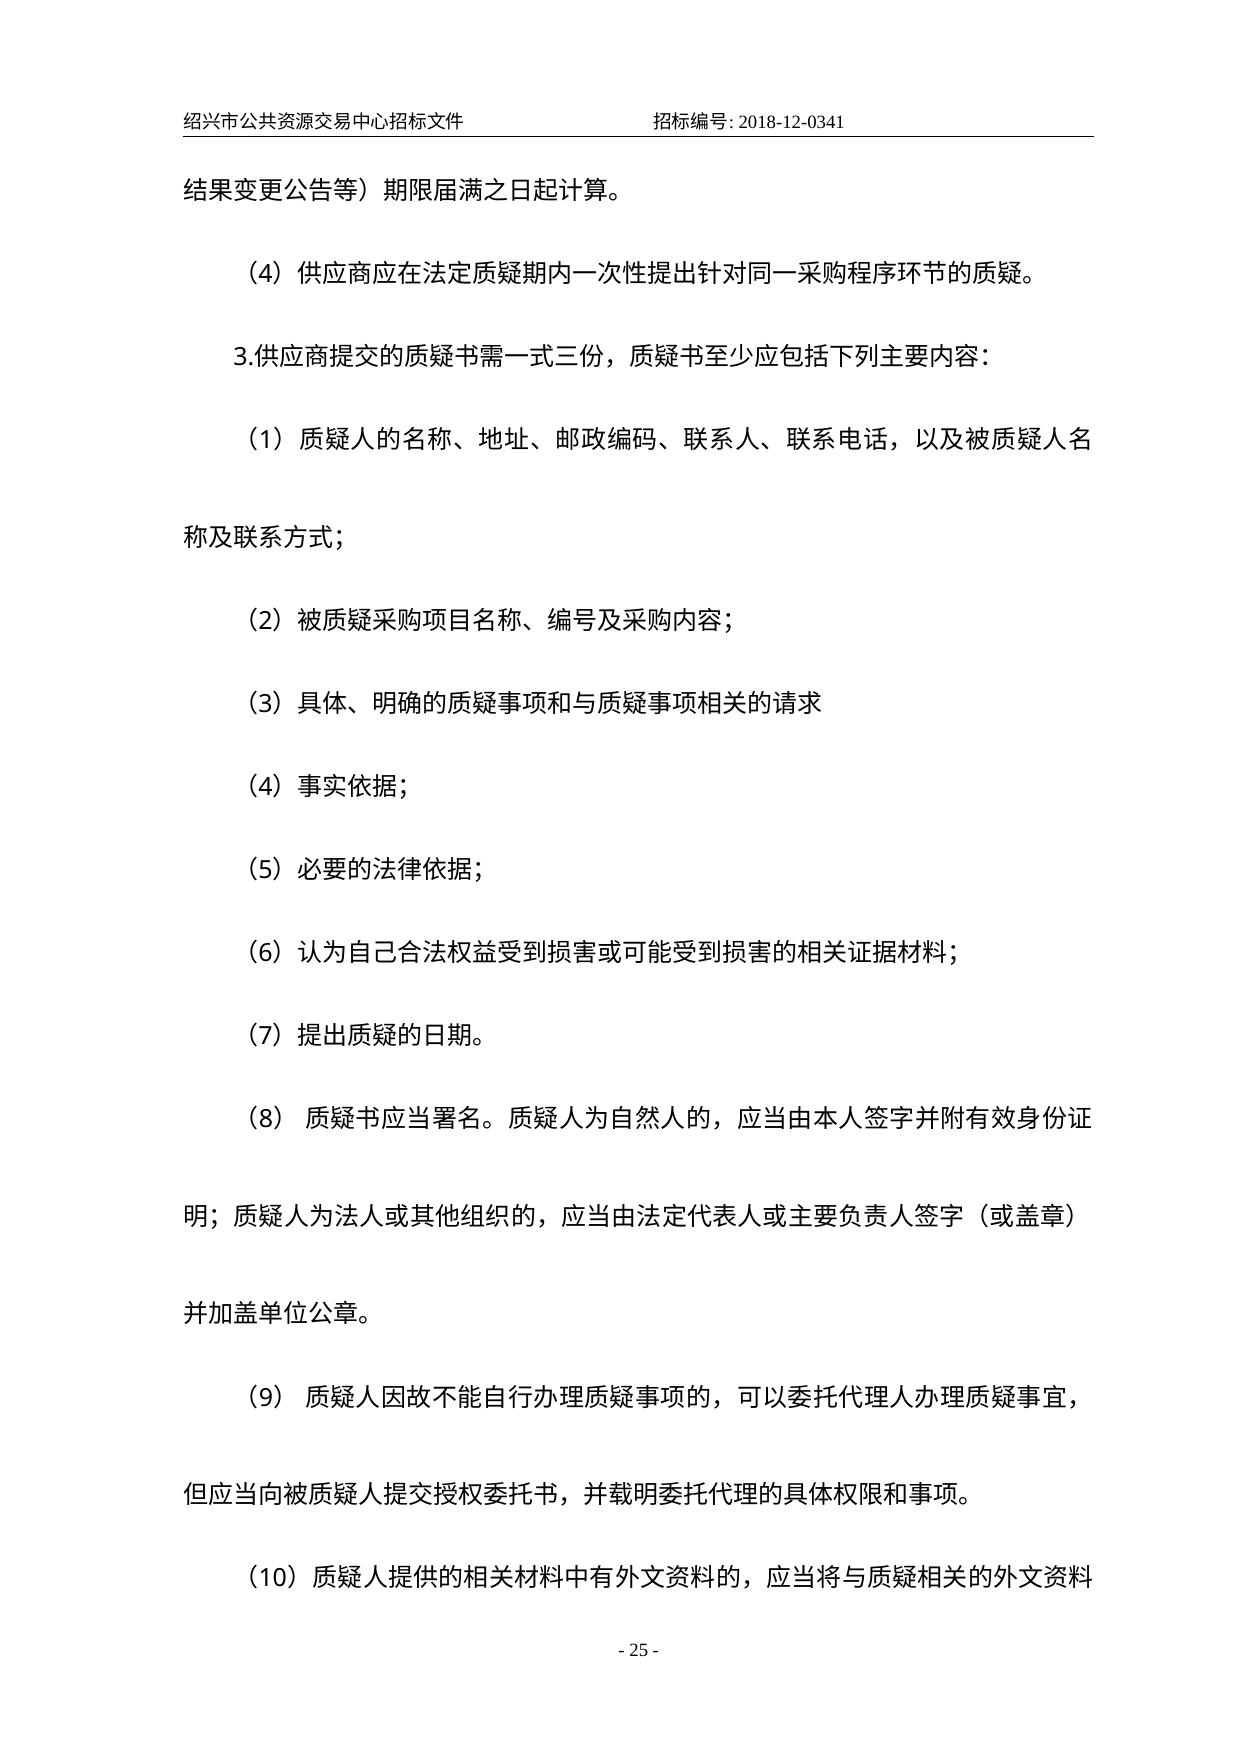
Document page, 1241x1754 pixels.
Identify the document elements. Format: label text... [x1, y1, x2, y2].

text （1）质疑人的名称、地址、邮政编码、联系人、联系电话，以及被质疑人名称及联系方式； [183, 405, 1094, 568]
text （5）必要的法律依据； [183, 835, 1094, 900]
text 3.供应商提交的质疑书需一式三份，质疑书至少应包括下列主要内容： [183, 322, 1094, 387]
text （3）具体、明确的质疑事项和与质疑事项相关的请求 [183, 669, 1094, 734]
text （7）提出质疑的日期。 [183, 1001, 1094, 1066]
text （6）认为自己合法权益受到损害或可能受到损害的相关证据材料； [183, 918, 1094, 983]
text （4）事实依据； [183, 752, 1094, 817]
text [183, 1543, 1094, 1608]
text （9） 质疑人因故不能自行办理质疑事项的，可以委托代理人办理质疑事宜，但应当向被质疑人提交授权委托书，并载明委托代理的具体权限和事项。 [183, 1363, 1094, 1525]
text （2）被质疑采购项目名称、编号及采购内容； [183, 586, 1094, 651]
text （4）供应商应在法定质疑期内一次性提出针对同一采购程序环节的质疑。 [183, 239, 1094, 304]
text （8） 质疑书应当署名。质疑人为自然人的，应当由本人签字并附有效身份证明；质疑人为法人或其他组织的，应当由法定代表人或主要负责人签字（或盖章）并加盖单位公章。 [183, 1084, 1094, 1344]
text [183, 156, 1094, 221]
